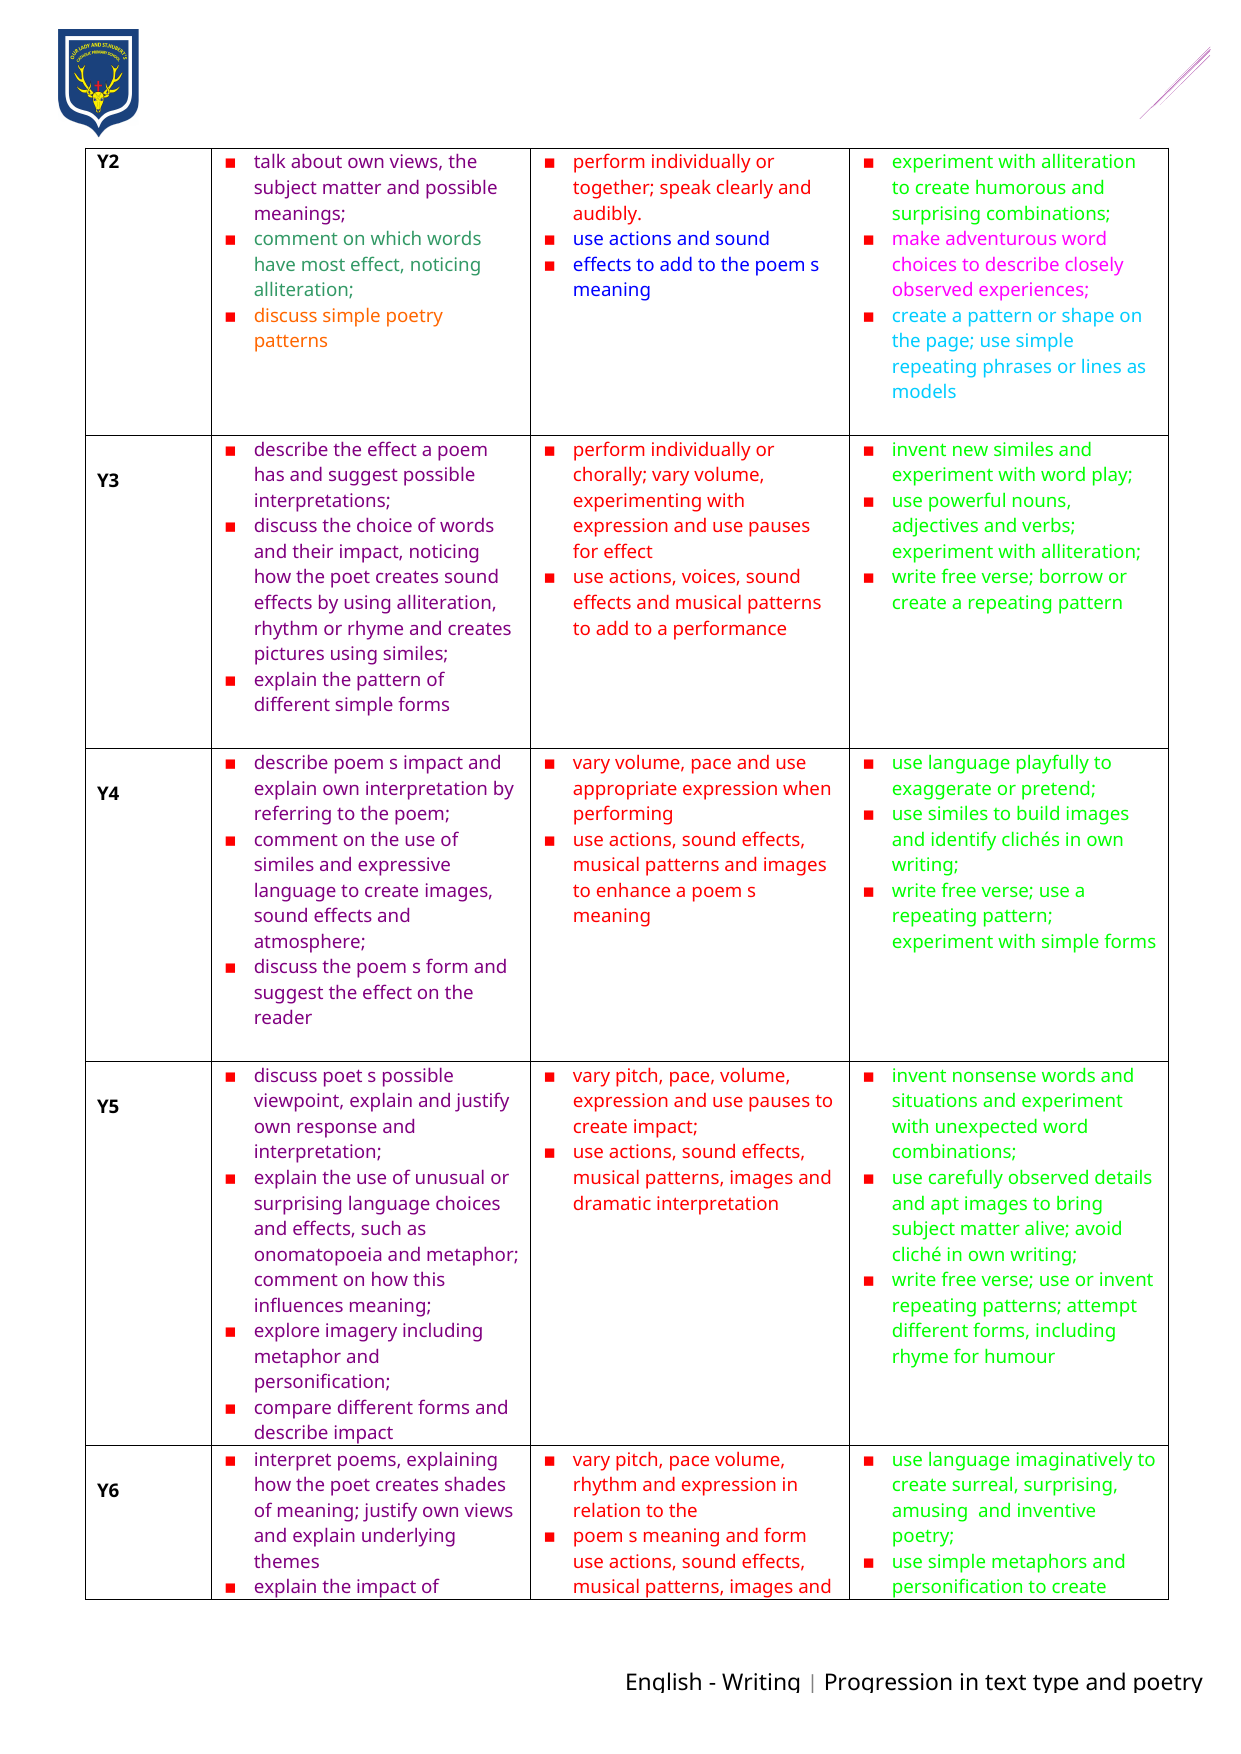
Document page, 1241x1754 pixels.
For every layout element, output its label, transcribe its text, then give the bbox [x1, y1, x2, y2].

table_cell Y6 [86, 1446, 211, 1599]
table_cell experiment with alliteration to create humorous and surprising combinations; make adventurous word choices to describe closely observed experiences; create a pattern or shape on the page; use simple repeating phrases or lines as models [850, 149, 1168, 435]
table_cell talk about own views, the subject matter and possible meanings; comment on which words have most effect, noticing alliteration; discuss simple poetry patterns [212, 149, 530, 435]
table_cell perform individually or chorally; vary volume, experimenting with expression and use pauses for effect use actions, voices, sound effects and musical patterns to add to a performance [531, 436, 849, 748]
table_cell Y3 [86, 436, 211, 748]
picture [58, 29, 139, 138]
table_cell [531, 1446, 849, 1599]
table_cell describe poem s impact and explain own interpretation by referring to the poem; comment on the use of similes and expressive language to create images, sound effects and atmosphere; discuss the poem s form and suggest the effect on the reader [212, 749, 530, 1061]
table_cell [212, 1446, 530, 1599]
table_cell describe the effect a poem has and suggest possible interpretations; discuss the choice of words and their impact, noticing how the poet creates sound effects by using alliteration, rhythm or rhyme and creates pictures using similes; explain the pattern of different simple forms [212, 436, 530, 748]
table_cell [850, 1446, 1168, 1599]
table_cell invent new similes and experiment with word play; use powerful nouns, adjectives and verbs; experiment with alliteration; write free verse; borrow or create a repeating pattern [850, 436, 1168, 748]
table_cell discuss poet s possible viewpoint, explain and justify own response and interpretation; explain the use of unusual or surprising language choices and effects, such as onomatopoeia and metaphor; comment on how this influences meaning; explore imagery including metaphor and personification; compare different forms and describe impact [212, 1062, 530, 1445]
table_cell Y2 [86, 149, 211, 435]
table_cell use language playfully to exaggerate or pretend; use similes to build images and identify clichés in own writing; write free verse; use a repeating pattern; experiment with simple forms [850, 749, 1168, 1061]
table_cell invent nonsense words and situations and experiment with unexpected word combinations; use carefully observed details and apt images to bring subject matter alive; avoid cliché in own writing; write free verse; use or invent repeating patterns; attempt different forms, including rhyme for humour [850, 1062, 1168, 1445]
table_cell perform individually or together; speak clearly and audibly. use actions and sound effects to add to the poem s meaning [531, 149, 849, 435]
table_cell vary pitch, pace, volume, expression and use pauses to create impact; use actions, sound effects, musical patterns, images and dramatic interpretation [531, 1062, 849, 1445]
table_cell Y4 [86, 749, 211, 1061]
table_cell Y5 [86, 1062, 211, 1445]
table_cell vary volume, pace and use appropriate expression when performing use actions, sound effects, musical patterns and images to enhance a poem s meaning [531, 749, 849, 1061]
